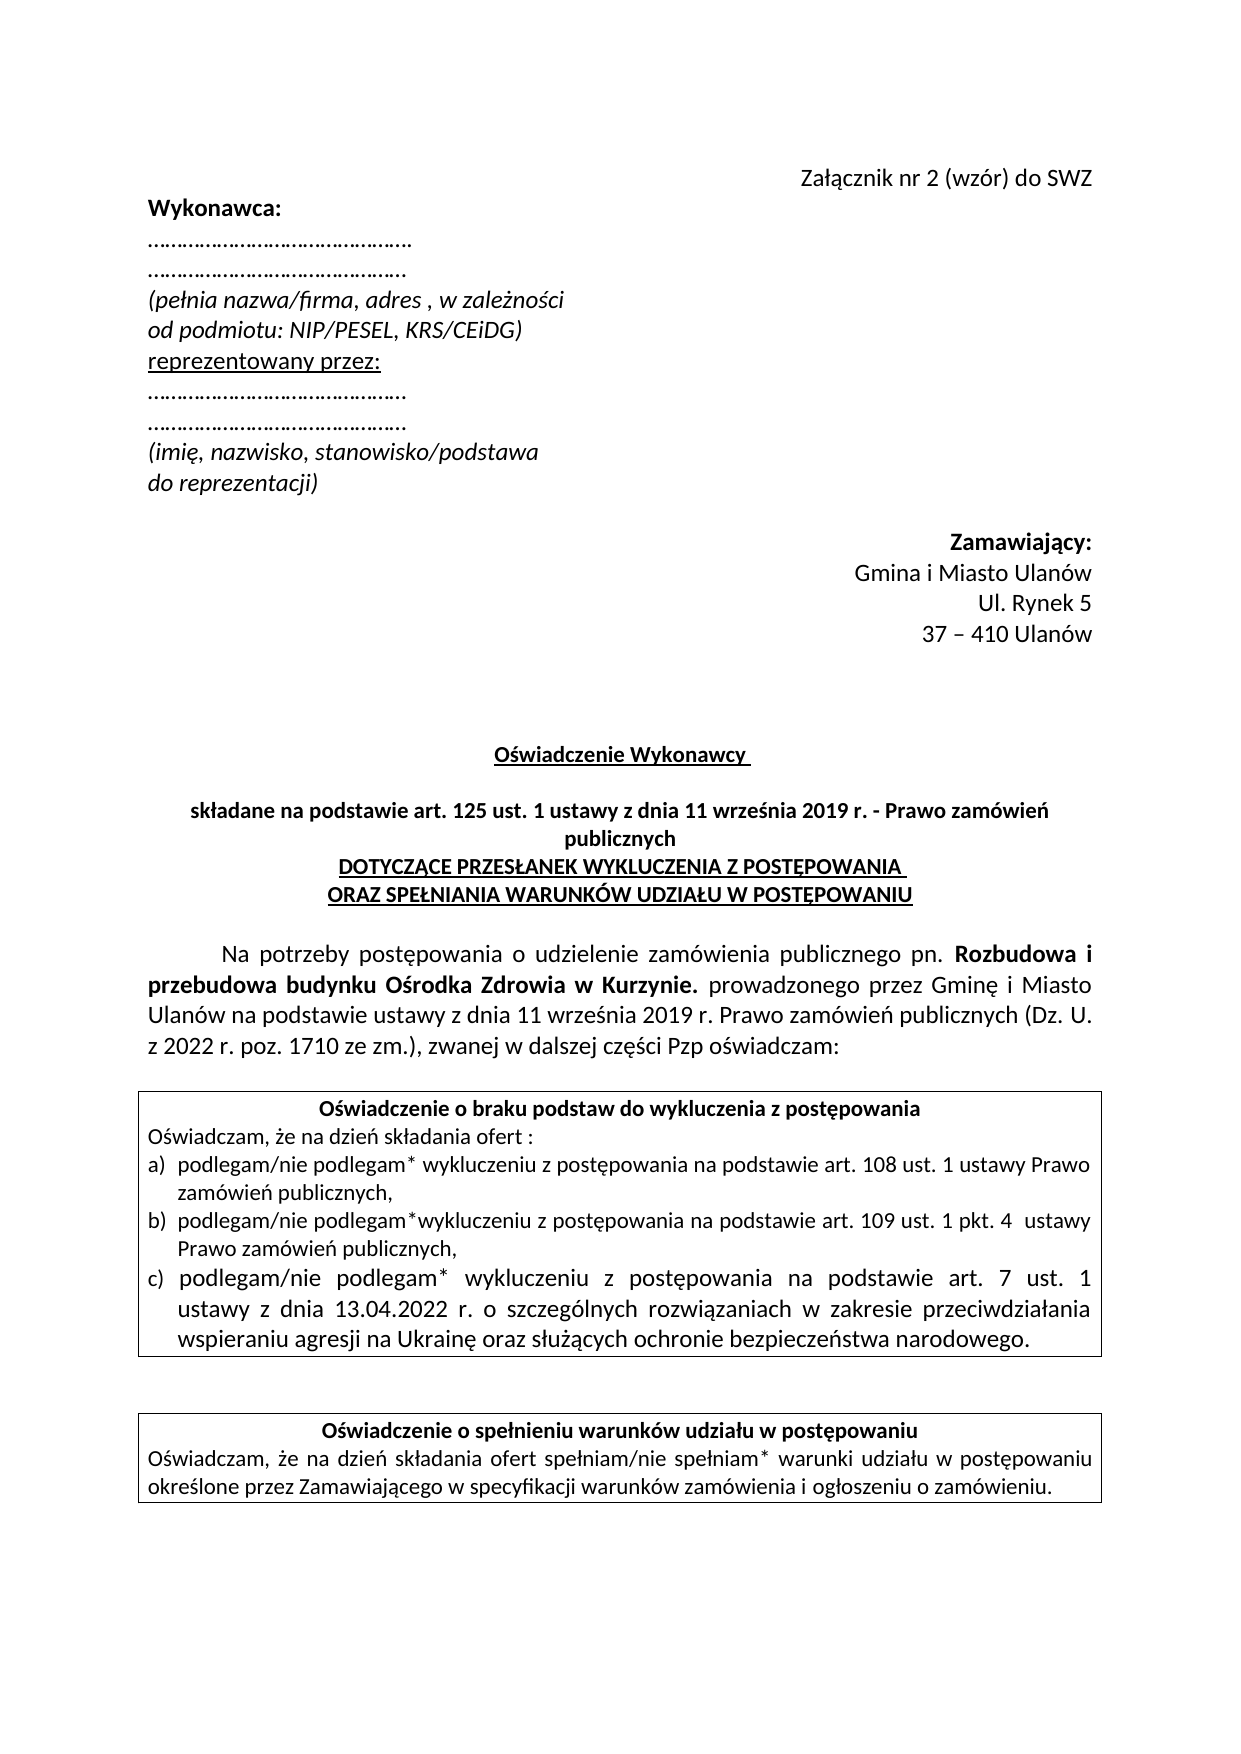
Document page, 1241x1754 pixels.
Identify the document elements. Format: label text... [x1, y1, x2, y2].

text Zamawiający: [148, 526, 1092, 557]
text Oświadczenie o braku podstaw do wykluczenia z postępowania [139, 1092, 1101, 1122]
text ORAZ SPEŁNIANIA WARUNKÓW UDZIAŁU W POSTĘPOWANIU [148, 880, 1092, 908]
text DOTYCZĄCE PRZESŁANEK WYKLUCZENIA Z POSTĘPOWANIA [148, 852, 1092, 880]
text Oświadczenie o spełnieniu warunków udziału w postępowaniu [139, 1414, 1101, 1441]
text (pełnia nazwa/firma, adres , w zależności [148, 284, 1092, 314]
text do reprezentacji) [148, 467, 1092, 498]
text 37 – 410 Ulanów [148, 618, 1092, 648]
text Oświadczenie Wykonawcy [148, 740, 1092, 768]
text Gmina i Miasto Ulanów [148, 557, 1092, 587]
text ……………………………………… [148, 376, 1092, 406]
text ………………………………………. [148, 223, 1092, 253]
text ……………………………………… [148, 253, 1092, 284]
text c) podlegam/nie podlegam* wykluczeniu z postępowania na podstawie art. 7 ust. 1 ustawy z dnia 13.04.2022 r. o szczególnych rozwiązaniach w zakresie przeciwdziałania wspieraniu agresji na Ukrainę oraz służących ochronie bezpieczeństwa narodowego. [139, 1259, 1101, 1356]
text Oświadczam, że na dzień składania ofert spełniam/nie spełniam* warunki udziału w postępowaniu określone przez Zamawiającego w specyfikacji warunków zamówienia i ogłoszeniu o zamówieniu. [139, 1441, 1101, 1502]
text reprezentowany przez: [148, 345, 1092, 376]
text Ul. Rynek 5 [148, 587, 1092, 618]
text a) podlegam/nie podlegam* wykluczeniu z postępowania na podstawie art. 108 ust. 1 ustawy Prawo zamówień publicznych, [148, 1150, 1092, 1206]
text Wykonawca: [148, 192, 1092, 223]
text od podmiotu: NIP/PESEL, KRS/CEiDG) [148, 314, 1092, 345]
text Załącznik nr 2 (wzór) do SWZ [148, 162, 1092, 192]
text Na potrzeby postępowania o udzielenie zamówienia publicznego pn. Rozbudowa i przebudowa budynku Ośrodka Zdrowia w Kurzynie. prowadzonego przez Gminę i Miasto Ulanów na podstawie ustawy z dnia 11 września 2019 r. Prawo zamówień publicznych (Dz. U. z 2022 r. poz. 1710 ze zm.), zwanej w dalszej części Pzp oświadczam: [148, 939, 1092, 1061]
text b) podlegam/nie podlegam*wykluczeniu z postępowania na podstawie art. 109 ust. 1 pkt. 4 ustawy Prawo zamówień publicznych, [148, 1206, 1092, 1259]
text składane na podstawie art. 125 ust. 1 ustawy z dnia 11 września 2019 r. - Prawo zamówień publicznych [148, 796, 1092, 852]
text ……………………………………… [148, 406, 1092, 437]
text (imię, nazwisko, stanowisko/podstawa [148, 437, 1092, 467]
text Oświadczam, że na dzień składania ofert : [148, 1122, 1092, 1150]
